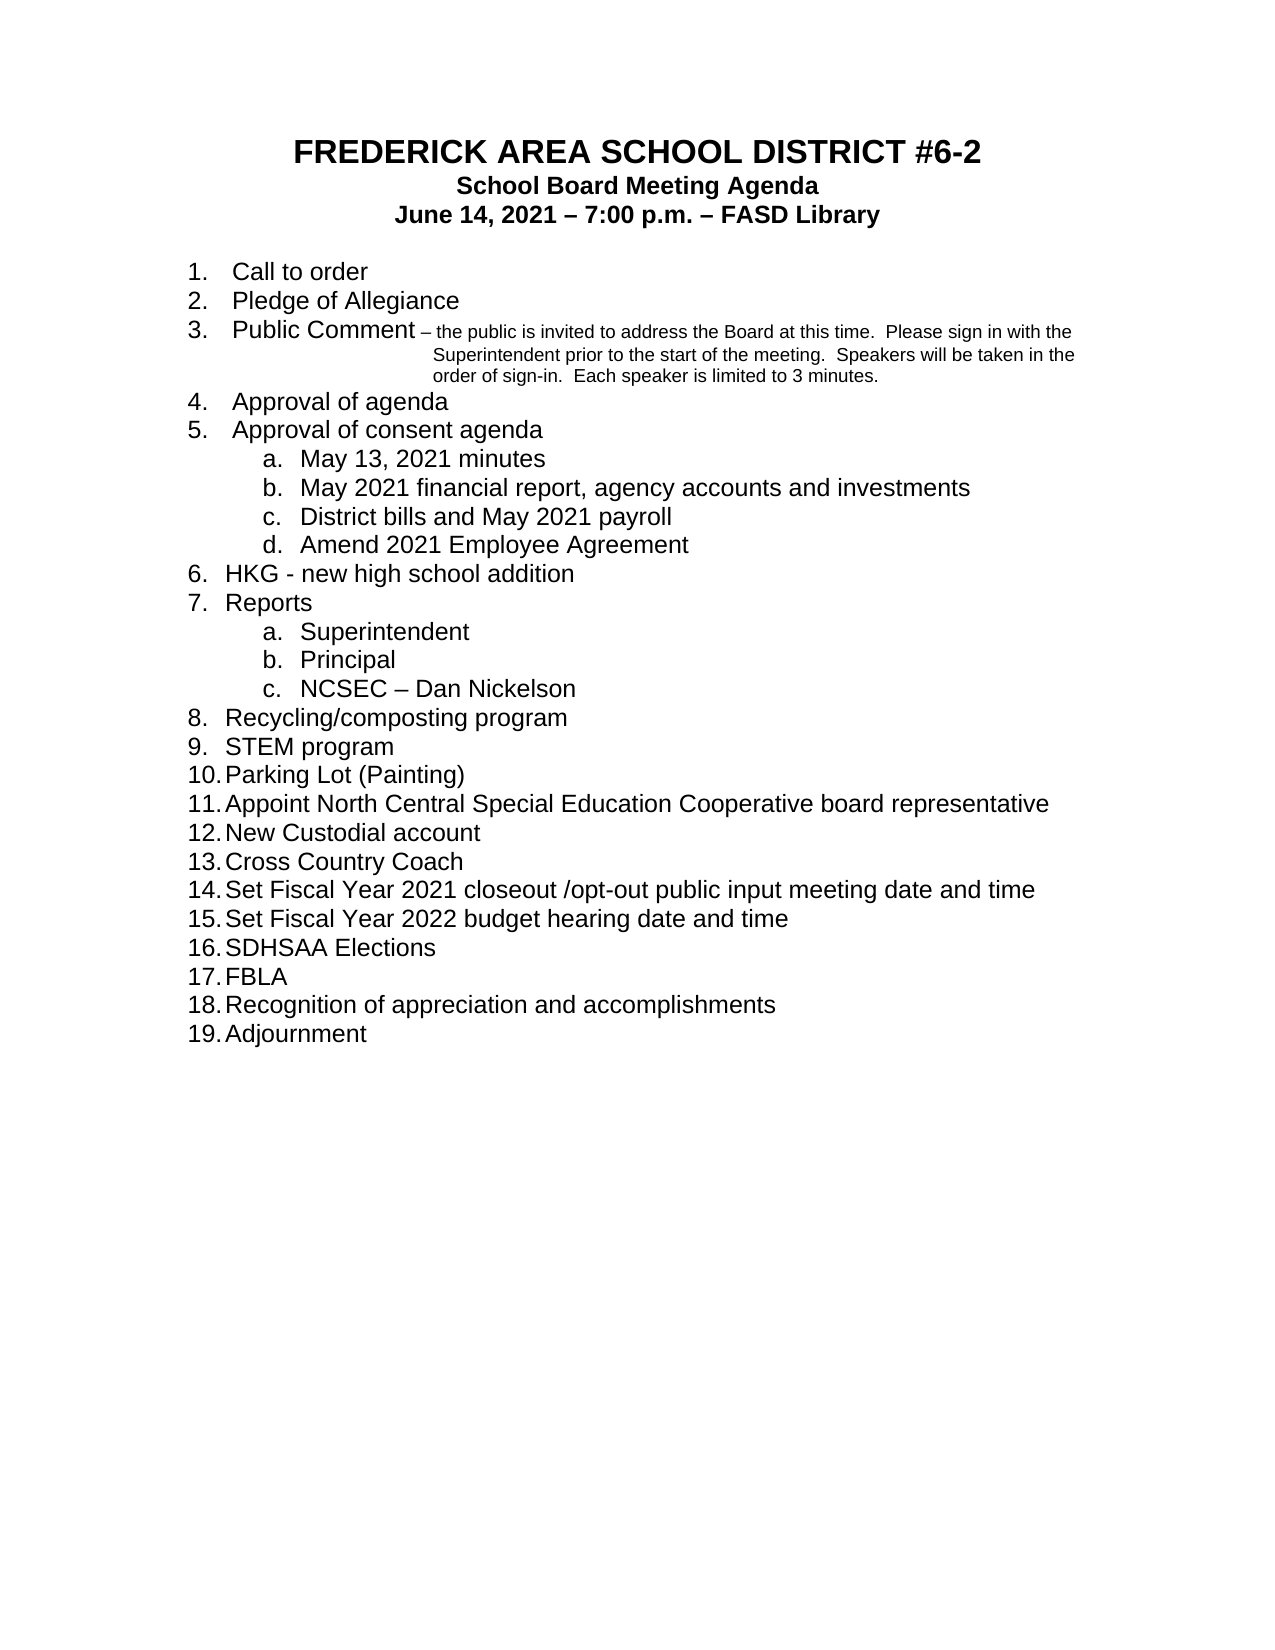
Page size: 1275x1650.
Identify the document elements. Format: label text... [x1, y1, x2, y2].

list Adjournment [187, 1019, 1125, 1048]
list FBLA [187, 962, 1125, 990]
text FREDERICK AREA SCHOOL DISTRICT #6-2 [150, 132, 1125, 171]
list District bills and May 2021 payroll [262, 502, 1125, 530]
list STEM program [187, 732, 1125, 760]
list May 2021 financial report, agency accounts and investments [262, 473, 1125, 502]
list NCSEC – Dan Nickelson [262, 674, 1125, 703]
list Call to order [187, 257, 1125, 286]
list Recycling/composting program [187, 703, 1125, 732]
list Appoint North Central Special Education Cooperative board representative [187, 789, 1125, 818]
text June 14, 2021 – 7:00 p.m. – FASD Library [150, 200, 1125, 228]
list Reports [187, 588, 1125, 617]
list Pledge of Allegiance [187, 286, 1125, 315]
list Public Comment – the public is invited to address the Board at this time. Please sign in with the [187, 315, 1125, 343]
list SDHSAA Elections [187, 933, 1125, 962]
list Recognition of appreciation and accomplishments [187, 990, 1125, 1019]
text School Board Meeting Agenda [150, 171, 1125, 200]
list Approval of consent agenda [187, 415, 1125, 444]
text Superintendent prior to the start of the meeting. Speakers will be taken in the order of sign-in. Each speaker is limited to 3 minutes. [225, 343, 1125, 387]
list Principal [262, 645, 1125, 674]
list Set Fiscal Year 2021 closeout /opt-out public input meeting date and time [187, 875, 1125, 904]
list Cross Country Coach [187, 847, 1125, 875]
list New Custodial account [187, 818, 1125, 847]
list Set Fiscal Year 2022 budget hearing date and time [187, 904, 1125, 933]
list Amend 2021 Employee Agreement [262, 530, 1125, 559]
list Approval of agenda [187, 387, 1125, 415]
list Parking Lot (Painting) [187, 760, 1125, 789]
list May 13, 2021 minutes [262, 444, 1125, 473]
list Superintendent [262, 617, 1125, 645]
list HKG - new high school addition [187, 559, 1125, 588]
